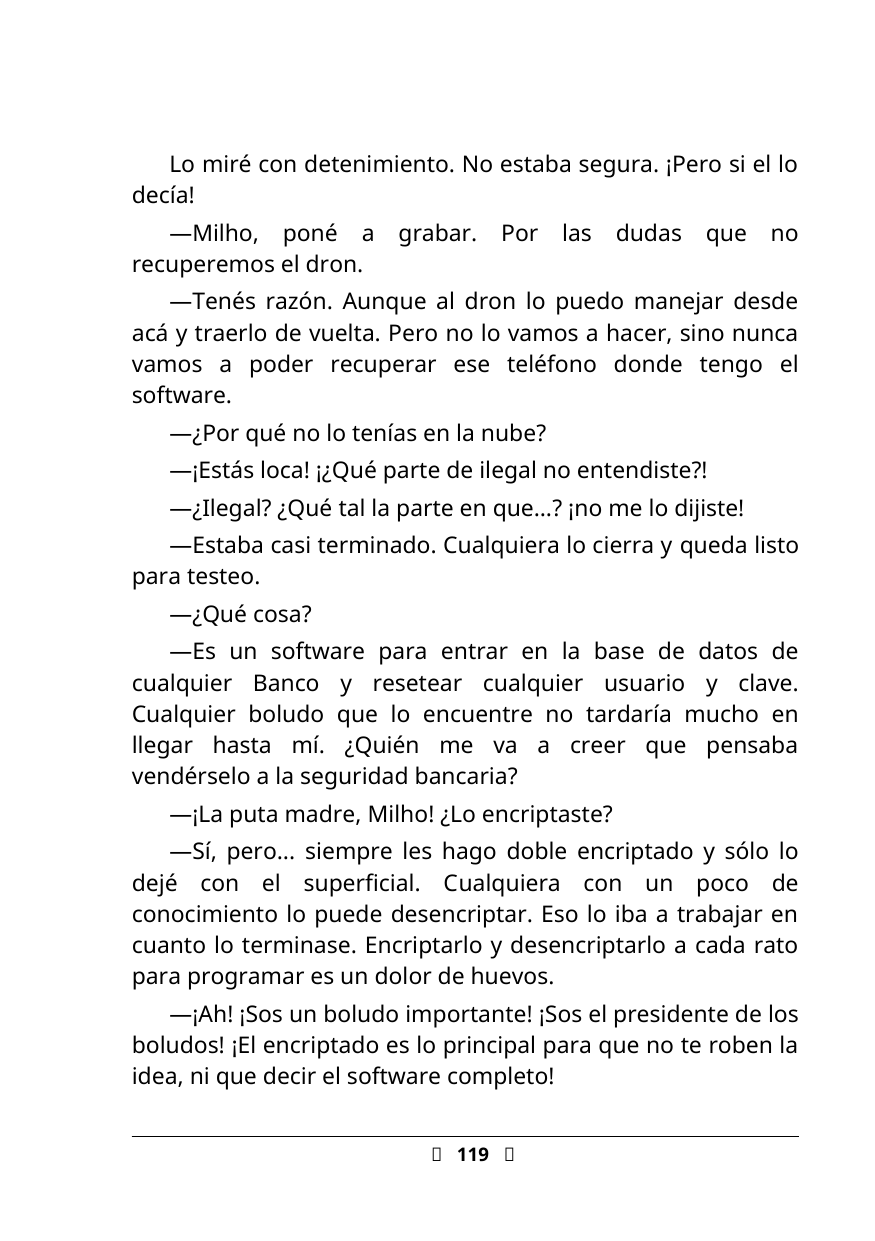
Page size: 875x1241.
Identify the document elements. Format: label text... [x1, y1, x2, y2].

text —Tenés razón. Aunque al dron lo puedo manejar desde acá y traerlo de vuelta. Pero no lo vamos a hacer, sino nunca vamos a poder recuperar ese teléfono donde tengo el software. [132, 285, 799, 410]
text —¿Por qué no lo tenías en la nube? [132, 416, 799, 448]
text —Milho, poné a grabar. Por las dudas que no recuperemos el dron. [132, 216, 799, 279]
text —Sí, pero... siempre les hago doble encriptado y sólo lo dejé con el superficial. Cualquiera con un poco de conocimiento lo puede desencriptar. Eso lo iba a trabajar en cuanto lo terminase. Encriptarlo y desencriptarlo a cada rato para programar es un dolor de huevos. [132, 835, 799, 991]
text —¡Estás loca! ¡¿Qué parte de ilegal no entendiste?! [132, 454, 799, 485]
text —¡Ah! ¡Sos un boludo importante! ¡Sos el presidente de los boludos! ¡El encriptado es lo principal para que no te roben la idea, ni que decir el software completo! [132, 998, 799, 1091]
text —¿Ilegal? ¿Qué tal la parte en que…? ¡no me lo dijiste! [132, 491, 799, 523]
text —Estaba casi terminado. Cualquiera lo cierra y queda listo para testeo. [132, 529, 799, 591]
text Lo miré con detenimiento. No estaba segura. ¡Pero si el lo decía! [132, 148, 799, 210]
text —¿Qué cosa? [132, 598, 799, 629]
text —¡La puta madre, Milho! ¿Lo encriptaste? [132, 798, 799, 829]
text —Es un software para entrar en la base de datos de cualquier Banco y resetear cualquier usuario y clave. Cualquier boludo que lo encuentre no tardaría mucho en llegar hasta mí. ¿Quién me va a creer que pensaba vendérselo a la seguridad bancaria? [132, 635, 799, 791]
